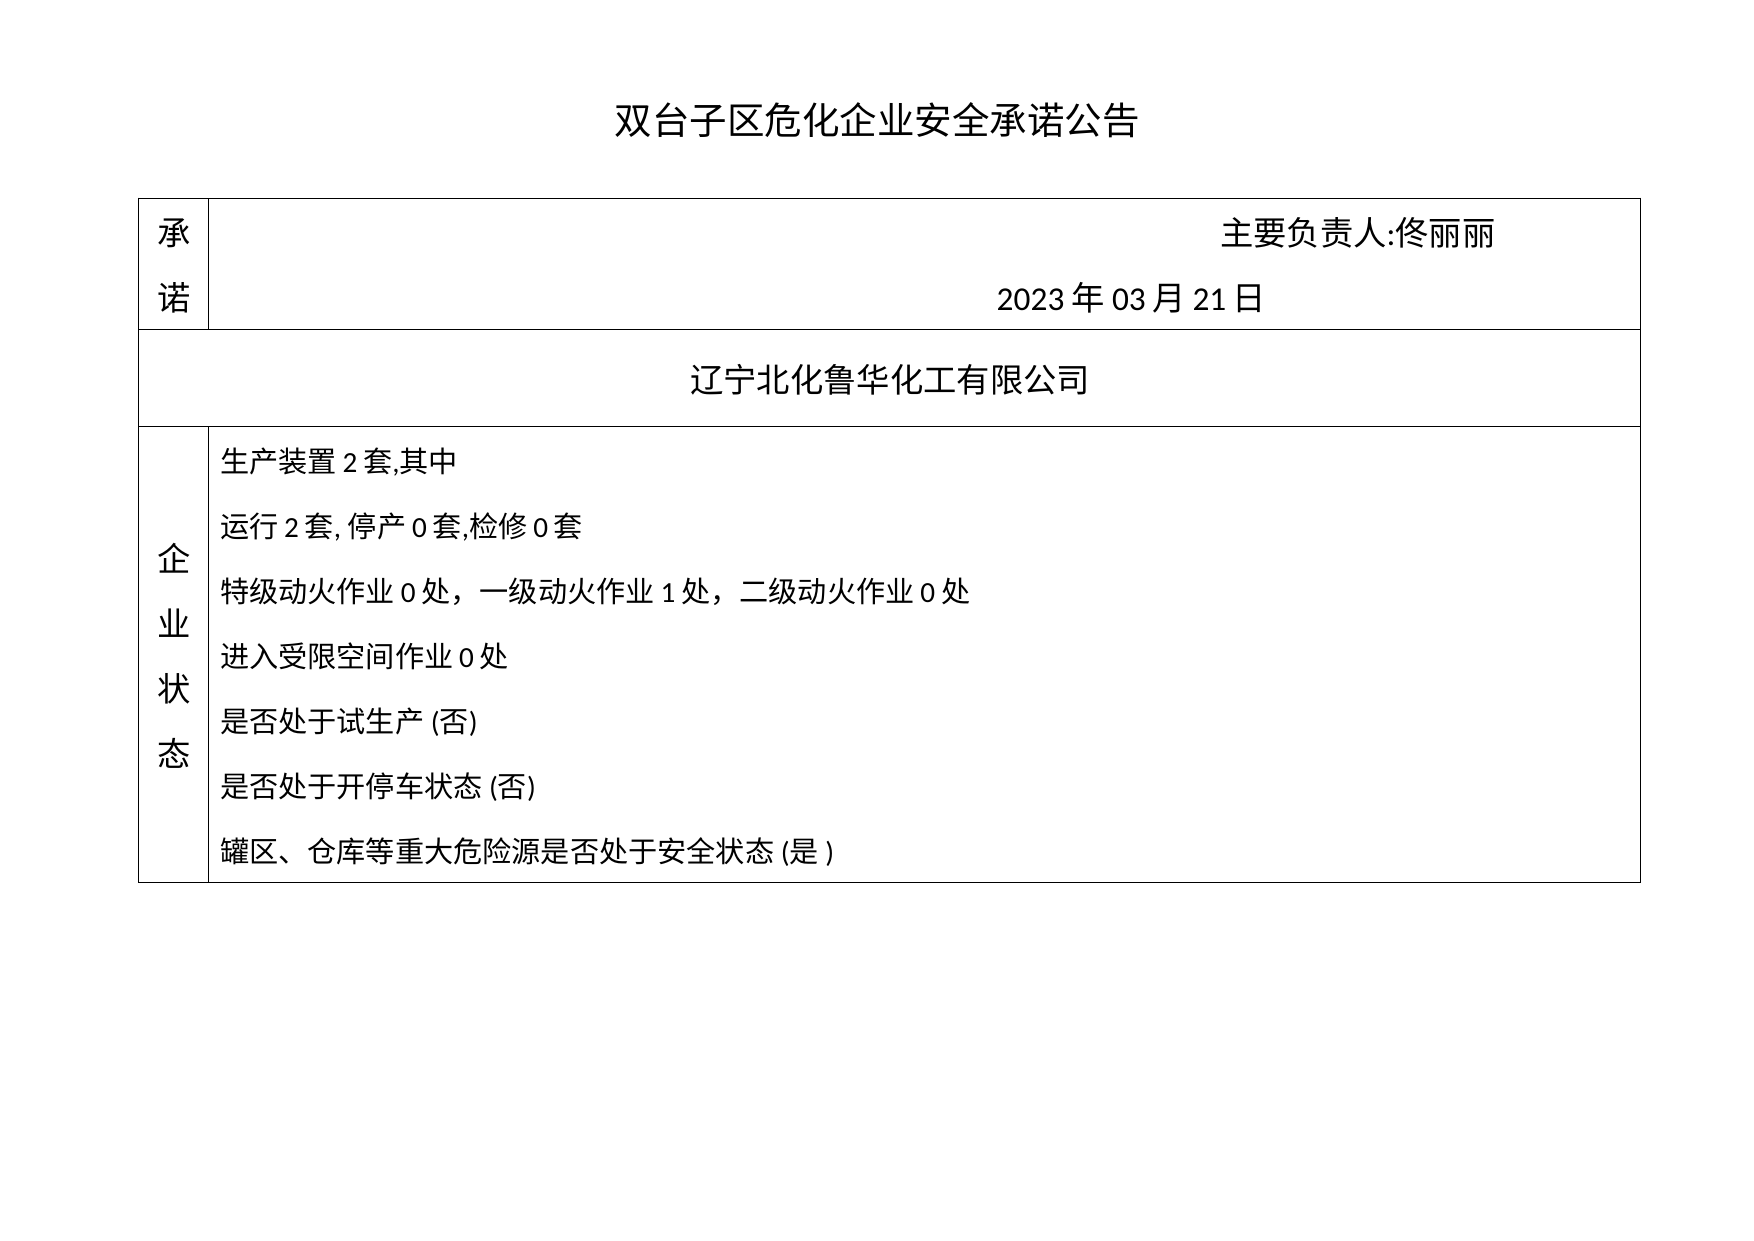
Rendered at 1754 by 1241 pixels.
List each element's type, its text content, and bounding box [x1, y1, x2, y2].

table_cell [209, 199, 1640, 329]
table_cell 辽宁北化鲁华化工有限公司 [139, 330, 1640, 426]
table_cell 生产装置2套,其中 运行2套, 停产0套,检修0套 特级动火作业0处，一级动火作业1处，二级动火作业0处 进入受限空间作业0处 是否处于试生产 (否) 是否处于开停车状态 (否) 罐区、仓库等重大危险源是否处于安全状态 (是 ) [209, 427, 1640, 882]
table_cell 企业承诺 [139, 199, 208, 329]
table_cell 企业状态 [139, 427, 208, 882]
